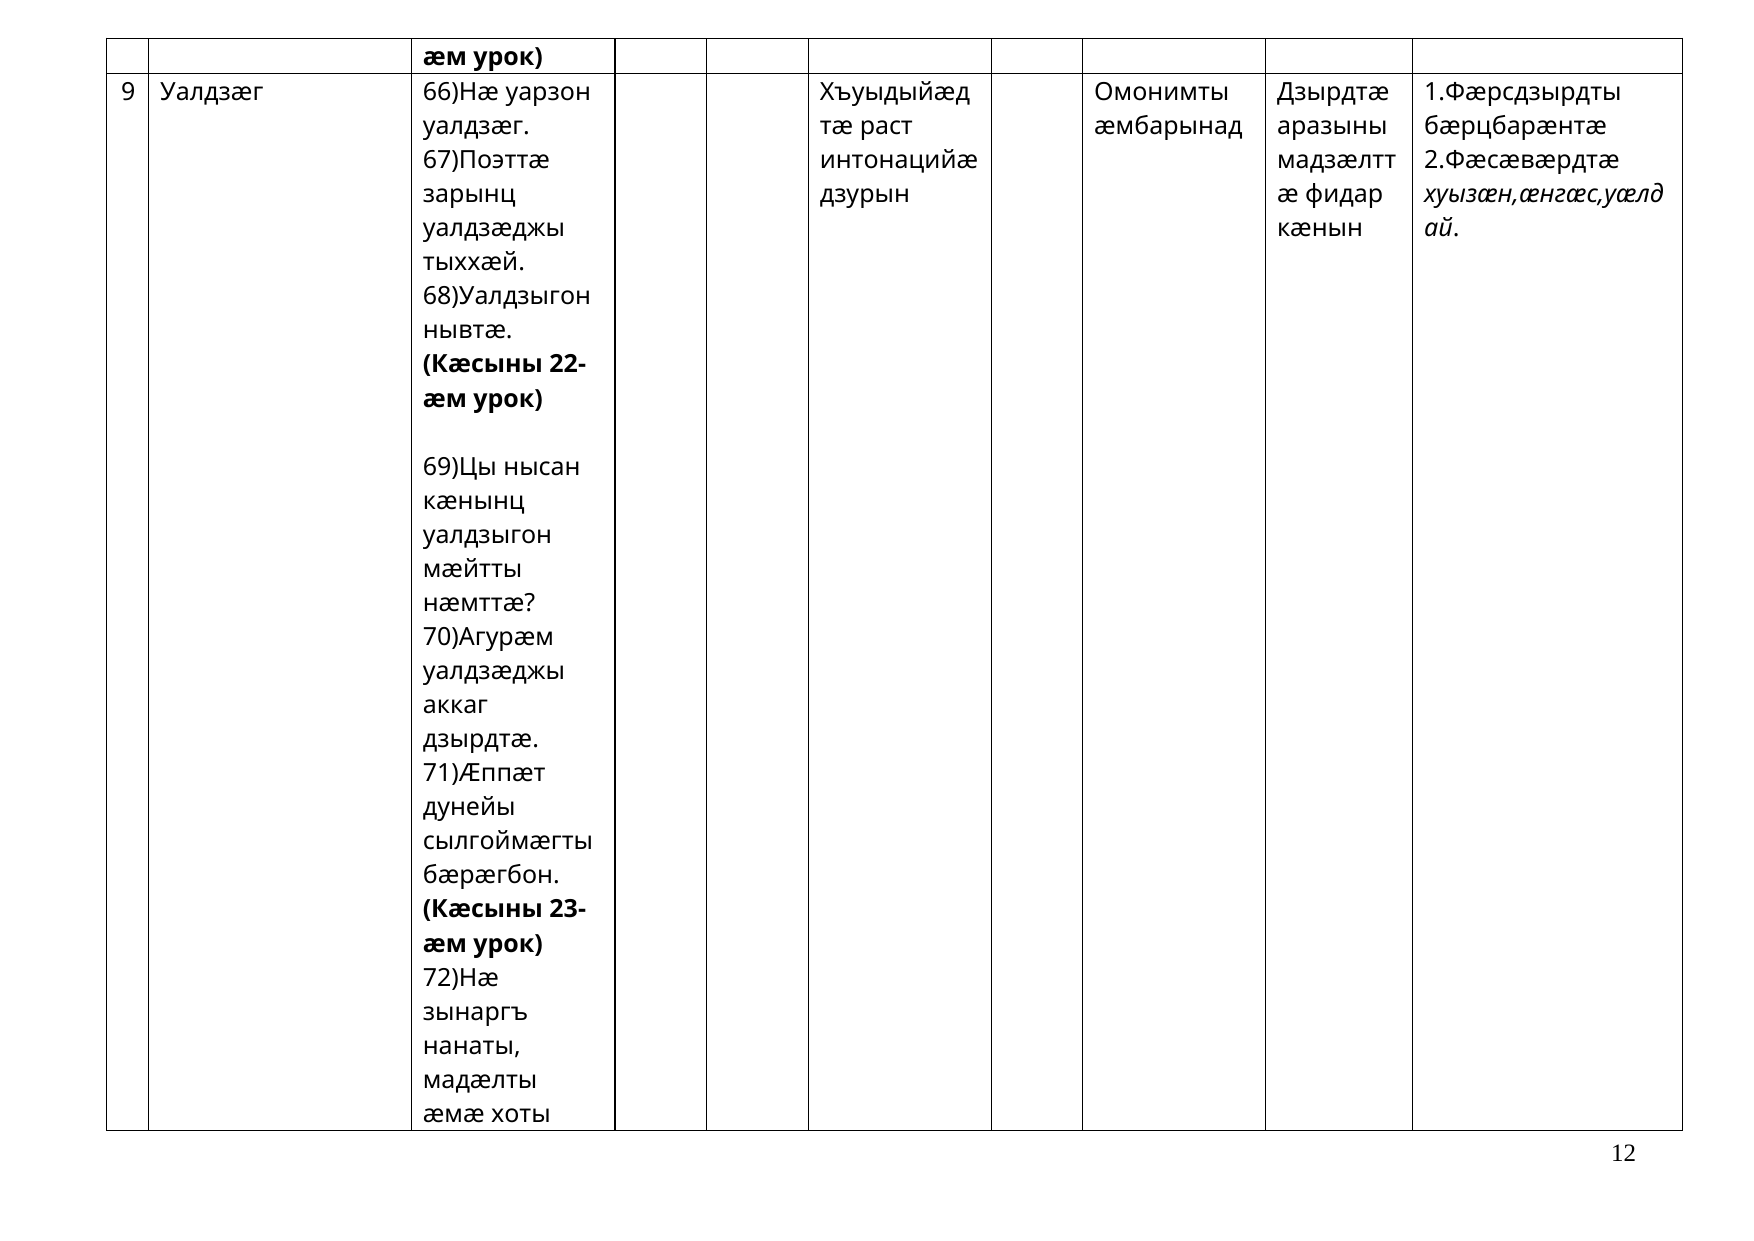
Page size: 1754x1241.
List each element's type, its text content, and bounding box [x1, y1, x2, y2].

table_cell 9 [107, 74, 148, 1129]
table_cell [1083, 39, 1265, 73]
table_cell [707, 74, 808, 1129]
table_cell 8 [107, 39, 148, 73]
table_cell [992, 39, 1082, 73]
table_cell [616, 74, 706, 1129]
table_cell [1413, 39, 1682, 73]
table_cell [1266, 74, 1412, 1129]
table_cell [809, 39, 991, 73]
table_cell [412, 39, 614, 73]
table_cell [1413, 74, 1682, 1129]
table_cell Омонимты æмбарынад [1083, 74, 1265, 1129]
table_cell [992, 74, 1082, 1129]
table_cell [616, 39, 706, 73]
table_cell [809, 74, 991, 1129]
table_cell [412, 74, 614, 1129]
table_cell [707, 39, 808, 73]
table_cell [1266, 39, 1412, 73]
table_cell Уалдзæг 8-æм Мартъи [149, 74, 411, 1129]
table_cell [149, 39, 411, 73]
